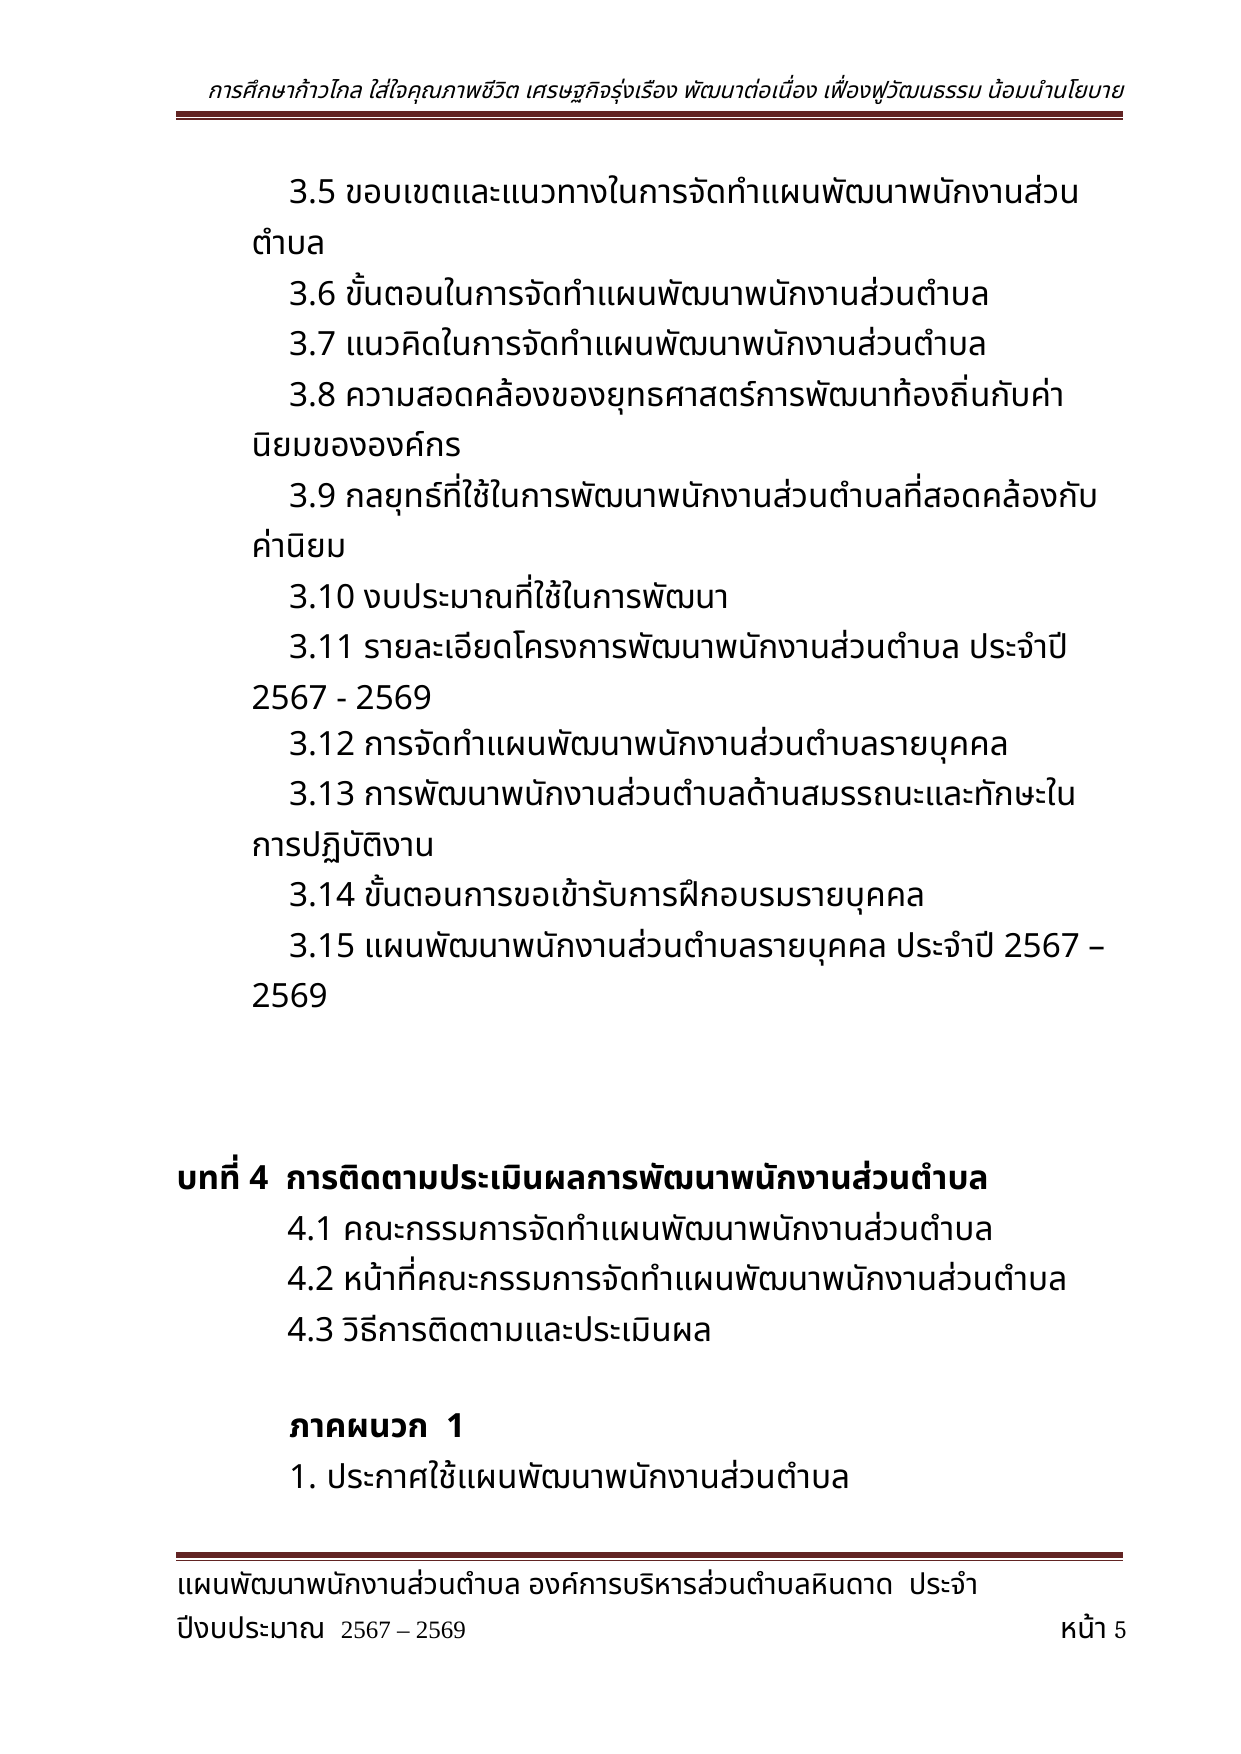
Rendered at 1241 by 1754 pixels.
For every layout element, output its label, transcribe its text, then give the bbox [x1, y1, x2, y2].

text 3.11 รายละเอียดโครงการพัฒนาพนักงานส่วนตำบล ประจำปี 2567 - 2569 [251, 623, 1123, 719]
text 3.8 ความสอดคล้องของยุทธศาสตร์การพัฒนาท้องถิ่นกับค่านิยมขององค์กร [251, 371, 1123, 472]
text 3.12 การจัดทำแผนพัฒนาพนักงานส่วนตำบลรายบุคคล [251, 719, 1123, 770]
text ภาคผนวก 1 [289, 1402, 1123, 1452]
text 3.6 ขั้นตอนในการจัดทำแผนพัฒนาพนักงานส่วนตำบล [251, 269, 1123, 320]
text 3.9 กลยุทธ์ที่ใช้ในการพัฒนาพนักงานส่วนตำบลที่สอดคล้องกับค่านิยม [251, 472, 1123, 573]
text 3.7 แนวคิดในการจัดทำแผนพัฒนาพนักงานส่วนตำบล [251, 320, 1123, 371]
text บทที่ 4 การติดตามประเมินผลการพัฒนาพนักงานส่วนตำบล [176, 1154, 1123, 1204]
text 4.3 วิธีการติดตามและประเมินผล [287, 1306, 1123, 1356]
text 1. ประกาศใช้แผนพัฒนาพนักงานส่วนตำบล [289, 1452, 1123, 1503]
text 4.2 หน้าที่คณะกรรมการจัดทำแผนพัฒนาพนักงานส่วนตำบล [251, 1255, 1123, 1306]
text 3.5 ขอบเขตและแนวทางในการจัดทำแผนพัฒนาพนักงานส่วนตำบล [251, 168, 1123, 269]
text 4.1 คณะกรรมการจัดทำแผนพัฒนาพนักงานส่วนตำบล [251, 1204, 1123, 1255]
text 3.13 การพัฒนาพนักงานส่วนตำบลด้านสมรรถนะและทักษะในการปฏิบัติงาน [251, 770, 1123, 871]
text 3.10 งบประมาณที่ใช้ในการพัฒนา [251, 573, 1123, 623]
text 3.15 แผนพัฒนาพนักงานส่วนตำบลรายบุคคล ประจำปี 2567 – 2569 [251, 922, 1123, 1018]
text 3.14 ขั้นตอนการขอเข้ารับการฝึกอบรมรายบุคคล [251, 871, 1123, 922]
